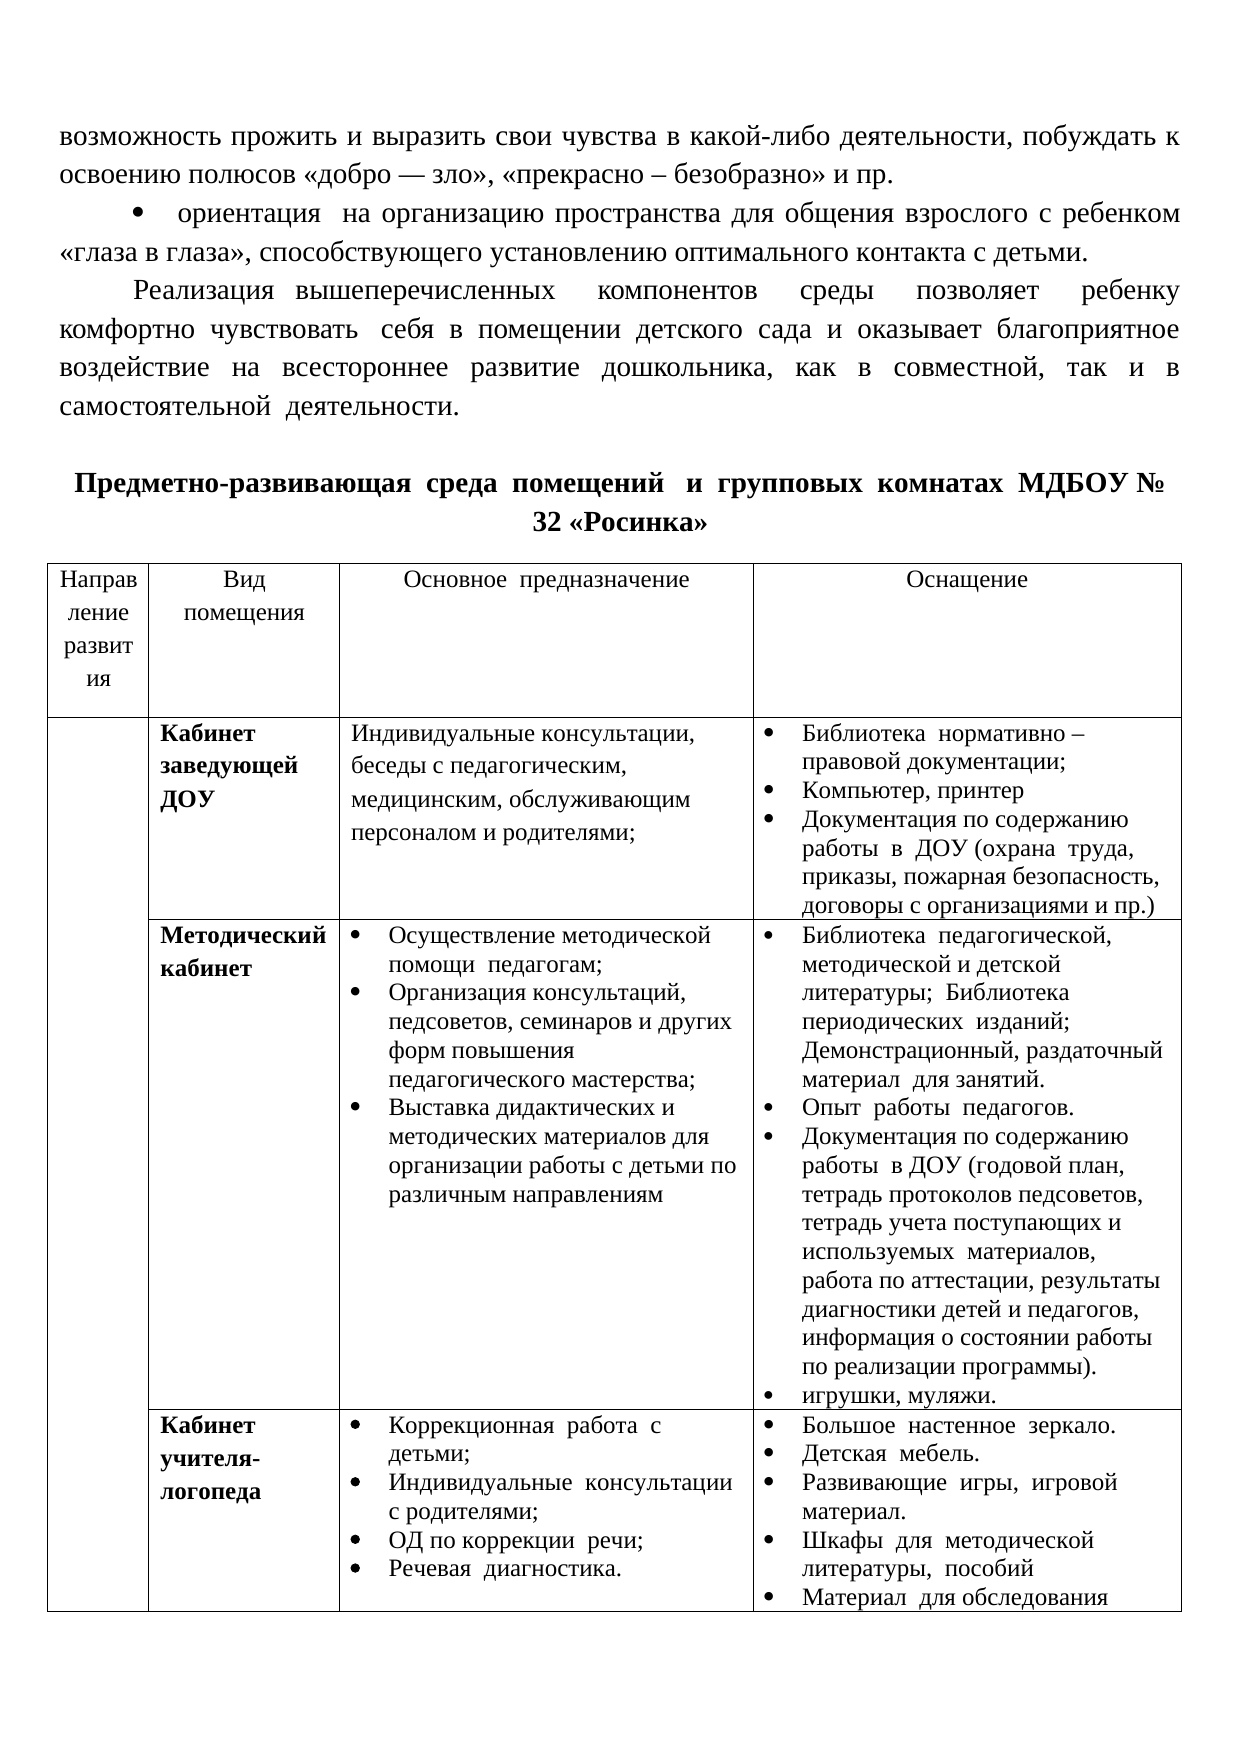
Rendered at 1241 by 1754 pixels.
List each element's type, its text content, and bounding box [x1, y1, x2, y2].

table_header Направление развития [48, 564, 148, 717]
table_cell Библиотека педагогической, методической и детской литературы; Библиотека периодических изданий; Демонстрационный, раздаточный материал для занятий. Опыт работы педагогов. Документация по содержанию работы в ДОУ (годовой план, тетрадь протоколов педсоветов, тетрадь учета поступающих и используемых материалов, работа по аттестации, результаты диагностики детей и педагогов, информация о состоянии работы по реализации программы). игрушки, муляжи. [754, 920, 1181, 1409]
table_header Вид помещения [149, 564, 339, 717]
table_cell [754, 1410, 1181, 1611]
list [59, 118, 1181, 190]
list ориентация на организацию пространства для общения взрослого с ребенком «глаза в глаза», способствующего установлению оптимального контакта с детьми. [59, 195, 1181, 267]
table_cell [48, 718, 148, 1611]
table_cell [340, 1410, 753, 1611]
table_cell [149, 1410, 339, 1611]
table_header Оснащение [754, 564, 1181, 717]
table_cell Осуществление методической помощи педагогам; Организация консультаций, педсоветов, семинаров и других форм повышения педагогического мастерства; Выставка дидактических и методических материалов для организации работы с детьми по различным направлениям [340, 920, 753, 1409]
table_cell Индивидуальные консультации, беседы с педагогическим, медицинским, обслуживающим персоналом и родителями; [340, 718, 753, 919]
table_header Основное предназначение [340, 564, 753, 717]
list Реализация вышеперечисленных компонентов среды позволяет ребенку комфортно чувствовать себя в помещении детского сада и оказывает благоприятное воздействие на всестороннее развитие дошкольника, как в совместной, так и в самостоятельной деятельности. [59, 272, 1181, 422]
table_cell Кабинет заведующей ДОУ [149, 718, 339, 919]
table_cell Методический кабинет [149, 920, 339, 1409]
text Предметно-развивающая среда помещений и групповых комнатах МДБОУ № 32 «Росинка» [59, 465, 1181, 537]
table_cell Библиотека нормативно – правовой документации; Компьютер, принтер Документация по содержанию работы в ДОУ (охрана труда, приказы, пожарная безопасность, договоры с организациями и пр.) [754, 718, 1181, 919]
